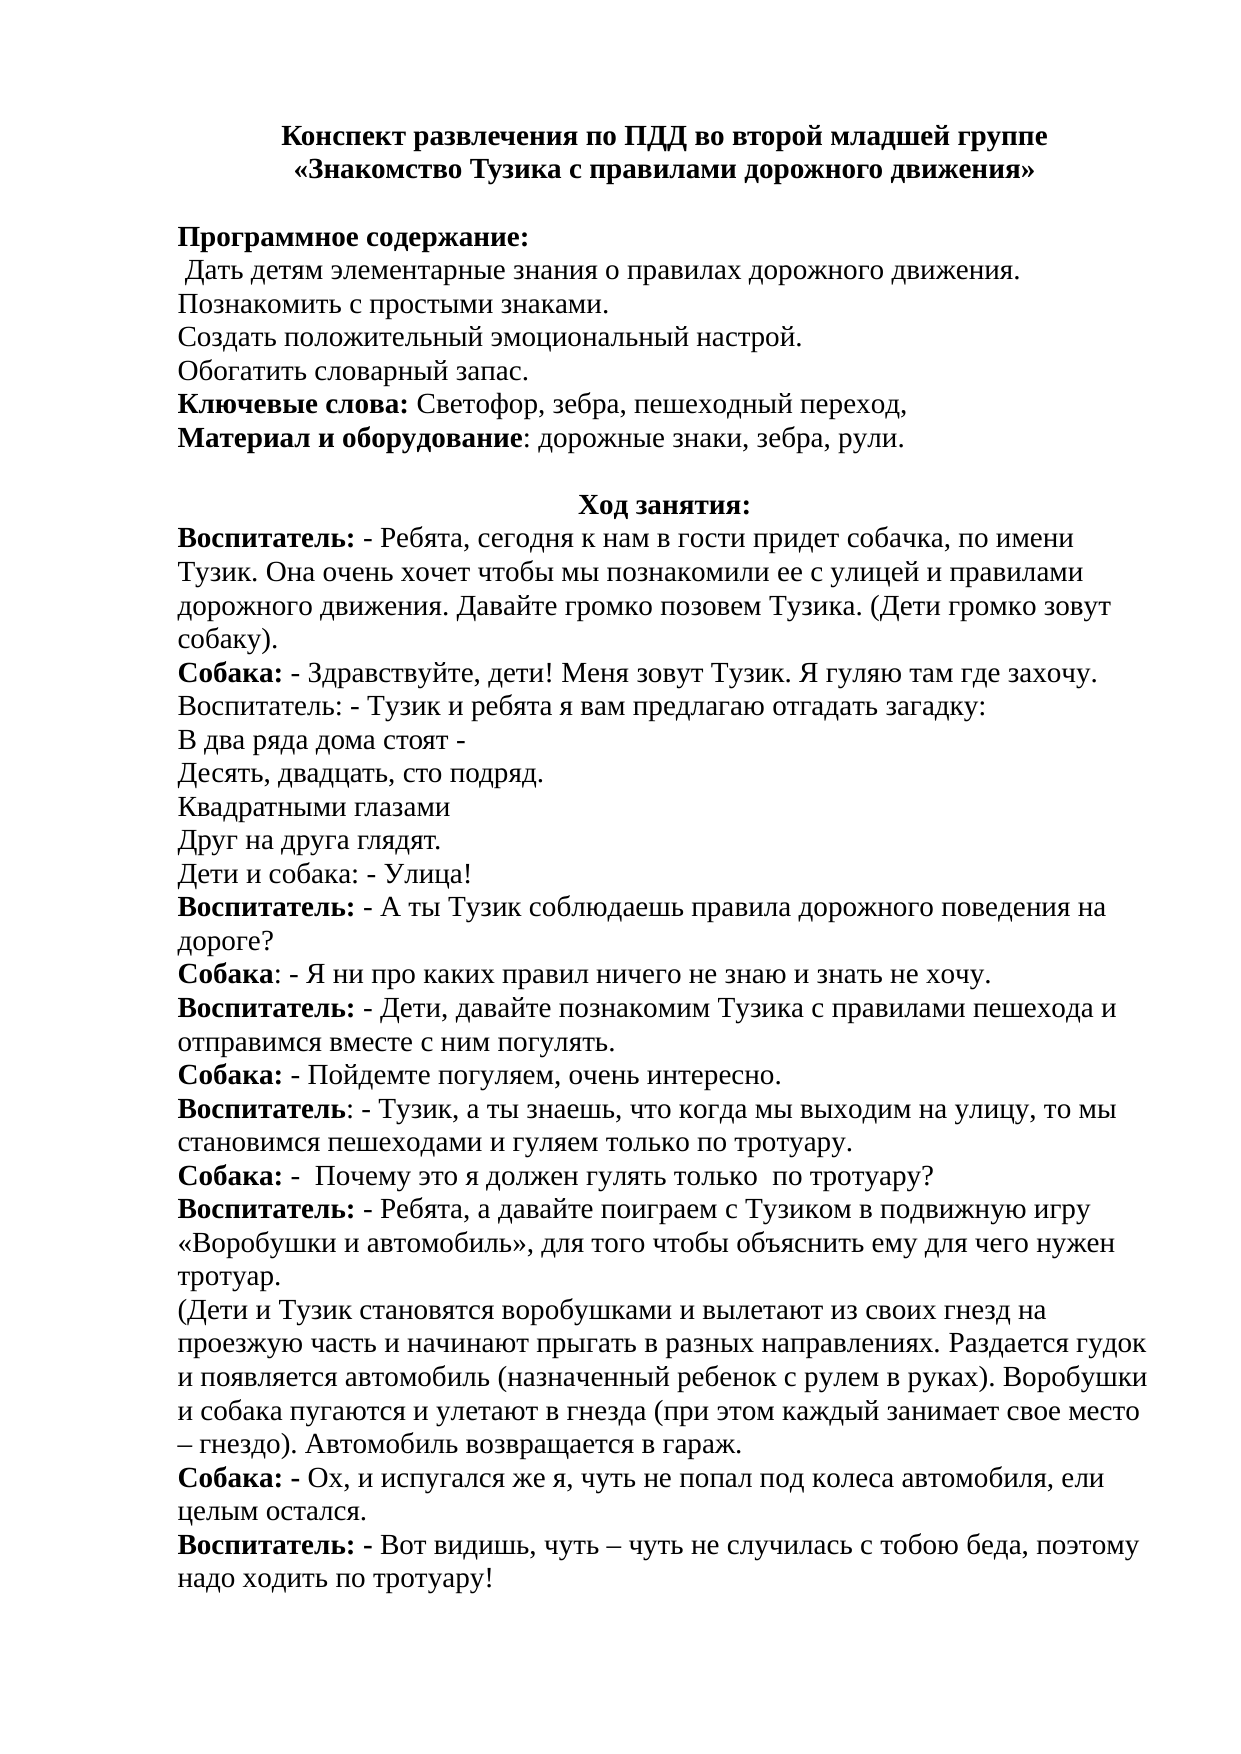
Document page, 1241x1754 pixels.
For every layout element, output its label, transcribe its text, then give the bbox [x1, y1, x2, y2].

text Воспитатель: - Ребята, сегодня к нам в гости придет собачка, по имени Тузик. Она очень хочет чтобы мы познакомили ее с улицей и правилами дорожного движения. Давайте громко позовем Тузика. (Дети громко зовут собаку). [177, 521, 1152, 655]
text (Дети и Тузик становятся воробушками и вылетают из своих гнезд на проезжую часть и начинают прыгать в разных направлениях. Раздается гудок и появляется автомобиль (назначенный ребенок с рулем в руках). Воробушки и собака пугаются и улетают в гнезда (при этом каждый занимает свое место – гнездо). Автомобиль возвращается в гараж. [177, 1292, 1152, 1460]
text Воспитатель: - Дети, давайте познакомим Тузика с правилами пешехода и отправимся вместе с ним погулять. [177, 990, 1152, 1057]
text Собака: - Здравствуйте, дети! Меня зовут Тузик. Я гуляю там где захочу. [177, 655, 1152, 688]
text Собака: - Ох, и испугался же я, чуть не попал под колеса автомобиля, ели целым остался. [177, 1460, 1152, 1527]
text Друг на друга глядят. [177, 822, 1152, 856]
text Собака: - Почему это я должен гулять только по тротуару? [177, 1158, 1152, 1191]
text Познакомить с простыми знаками. [177, 286, 1152, 319]
text Программное содержание: [177, 219, 1152, 252]
text Ход занятия: [177, 487, 1152, 521]
text Воспитатель: - Ребята, а давайте поиграем с Тузиком в подвижную игру «Воробушки и автомобиль», для того чтобы объяснить ему для чего нужен тротуар. [177, 1191, 1152, 1292]
text Ключевые слова: Светофор, зебра, пешеходный переход, [177, 386, 1152, 420]
text Воспитатель: - Тузик, а ты знаешь, что когда мы выходим на улицу, то мы становимся пешеходами и гуляем только по тротуару. [177, 1091, 1152, 1158]
text Квадратными глазами [177, 789, 1152, 822]
text Обогатить словарный запас. [177, 353, 1152, 386]
text Воспитатель: - Тузик и ребята я вам предлагаю отгадать загадку: [177, 688, 1152, 722]
text Конспект развлечения по ПДД во второй младшей группе [177, 118, 1152, 152]
text Дети и собака: - Улица! [177, 856, 1152, 889]
text Собака: - Я ни про каких правил ничего не знаю и знать не хочу. [177, 957, 1152, 990]
text Десять, двадцать, сто подряд. [177, 755, 1152, 789]
text Собака: - Пойдемте погуляем, очень интересно. [177, 1057, 1152, 1091]
text Материал и оборудование: дорожные знаки, зебра, рули. [177, 420, 1152, 453]
text В два ряда дома стоят - [177, 722, 1152, 755]
text Воспитатель: - Вот видишь, чуть – чуть не случилась с тобою беда, поэтому надо ходить по тротуару! [177, 1527, 1152, 1594]
text Дать детям элементарные знания о правилах дорожного движения. [177, 252, 1152, 286]
text Воспитатель: - А ты Тузик соблюдаешь правила дорожного поведения на дороге? [177, 889, 1152, 957]
text «Знакомство Тузика с правилами дорожного движения» [177, 152, 1152, 185]
text Создать положительный эмоциональный настрой. [177, 319, 1152, 353]
